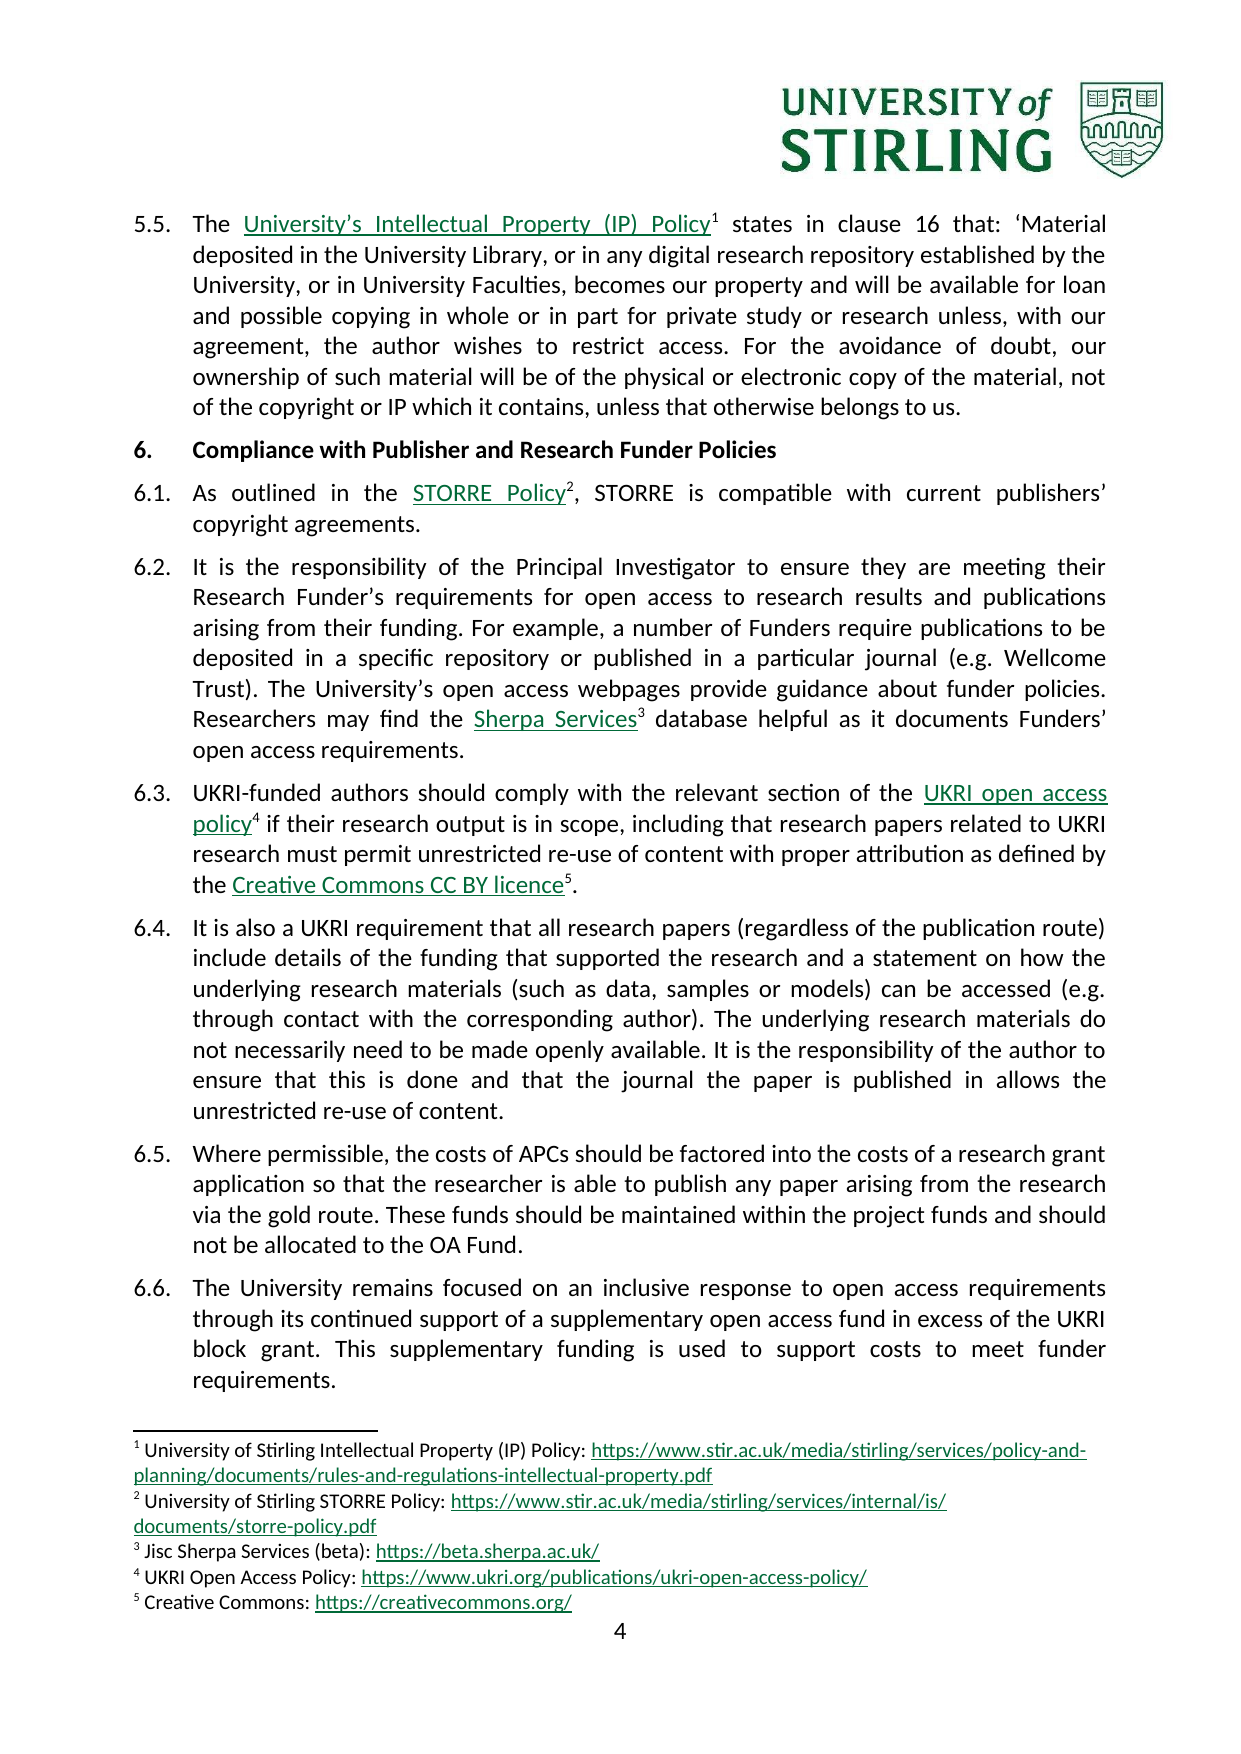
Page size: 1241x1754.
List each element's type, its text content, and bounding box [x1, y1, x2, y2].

list The University’s Intellectual Property (IP) Policy states in clause 16 that: ‘Material deposited in the University Library, or in any digital research repository established by the University, or in University Faculties, becomes our property and will be available for loan and possible copying in whole or in part for private study or research unless, with our agreement, the author wishes to restrict access. For the avoidance of doubt, our ownership of such material will be of the physical or electronic copy of the material, not of the copyright or IP which it contains, unless that otherwise belongs to us. [133, 208, 1107, 422]
list As outlined in the STORRE Policy, STORRE is compatible with current publishers’ copyright agreements. [133, 477, 1107, 538]
list Where permissible, the costs of APCs should be factored into the costs of a research grant application so that the researcher is able to publish any paper arising from the research via the gold route. These funds should be maintained within the project funds and should not be allocated to the OA Fund. [133, 1138, 1107, 1260]
list It is also a UKRI requirement that all research papers (regardless of the publication route) include details of the funding that supported the research and a statement on how the underlying research materials (such as data, samples or models) can be accessed (e.g. through contact with the corresponding author). The underlying research materials do not necessarily need to be made openly available. It is the responsibility of the author to ensure that this is done and that the journal the paper is published in allows the unrestricted re-use of content. [133, 912, 1107, 1125]
picture [780, 80, 1173, 179]
subtitle Compliance with Publisher and Research Funder Policies [133, 434, 1107, 465]
list UKRI-funded authors should comply with the relevant section of the UKRI open access policy if their research output is in scope, including that research papers related to UKRI research must permit unrestricted re-use of content with proper attribution as defined by the Creative Commons CC BY licence. [133, 777, 1107, 899]
list It is the responsibility of the Principal Investigator to ensure they are meeting their Research Funder’s requirements for open access to research results and publications arising from their funding. For example, a number of Funders require publications to be deposited in a specific repository or published in a particular journal (e.g. Wellcome Trust). The University’s open access webpages provide guidance about funder policies. Researchers may find the Sherpa Services database helpful as it documents Funders’ open access requirements. [133, 551, 1107, 765]
list The University remains focused on an inclusive response to open access requirements through its continued support of a supplementary open access fund in excess of the UKRI block grant. This supplementary funding is used to support costs to meet funder requirements. [133, 1272, 1107, 1394]
